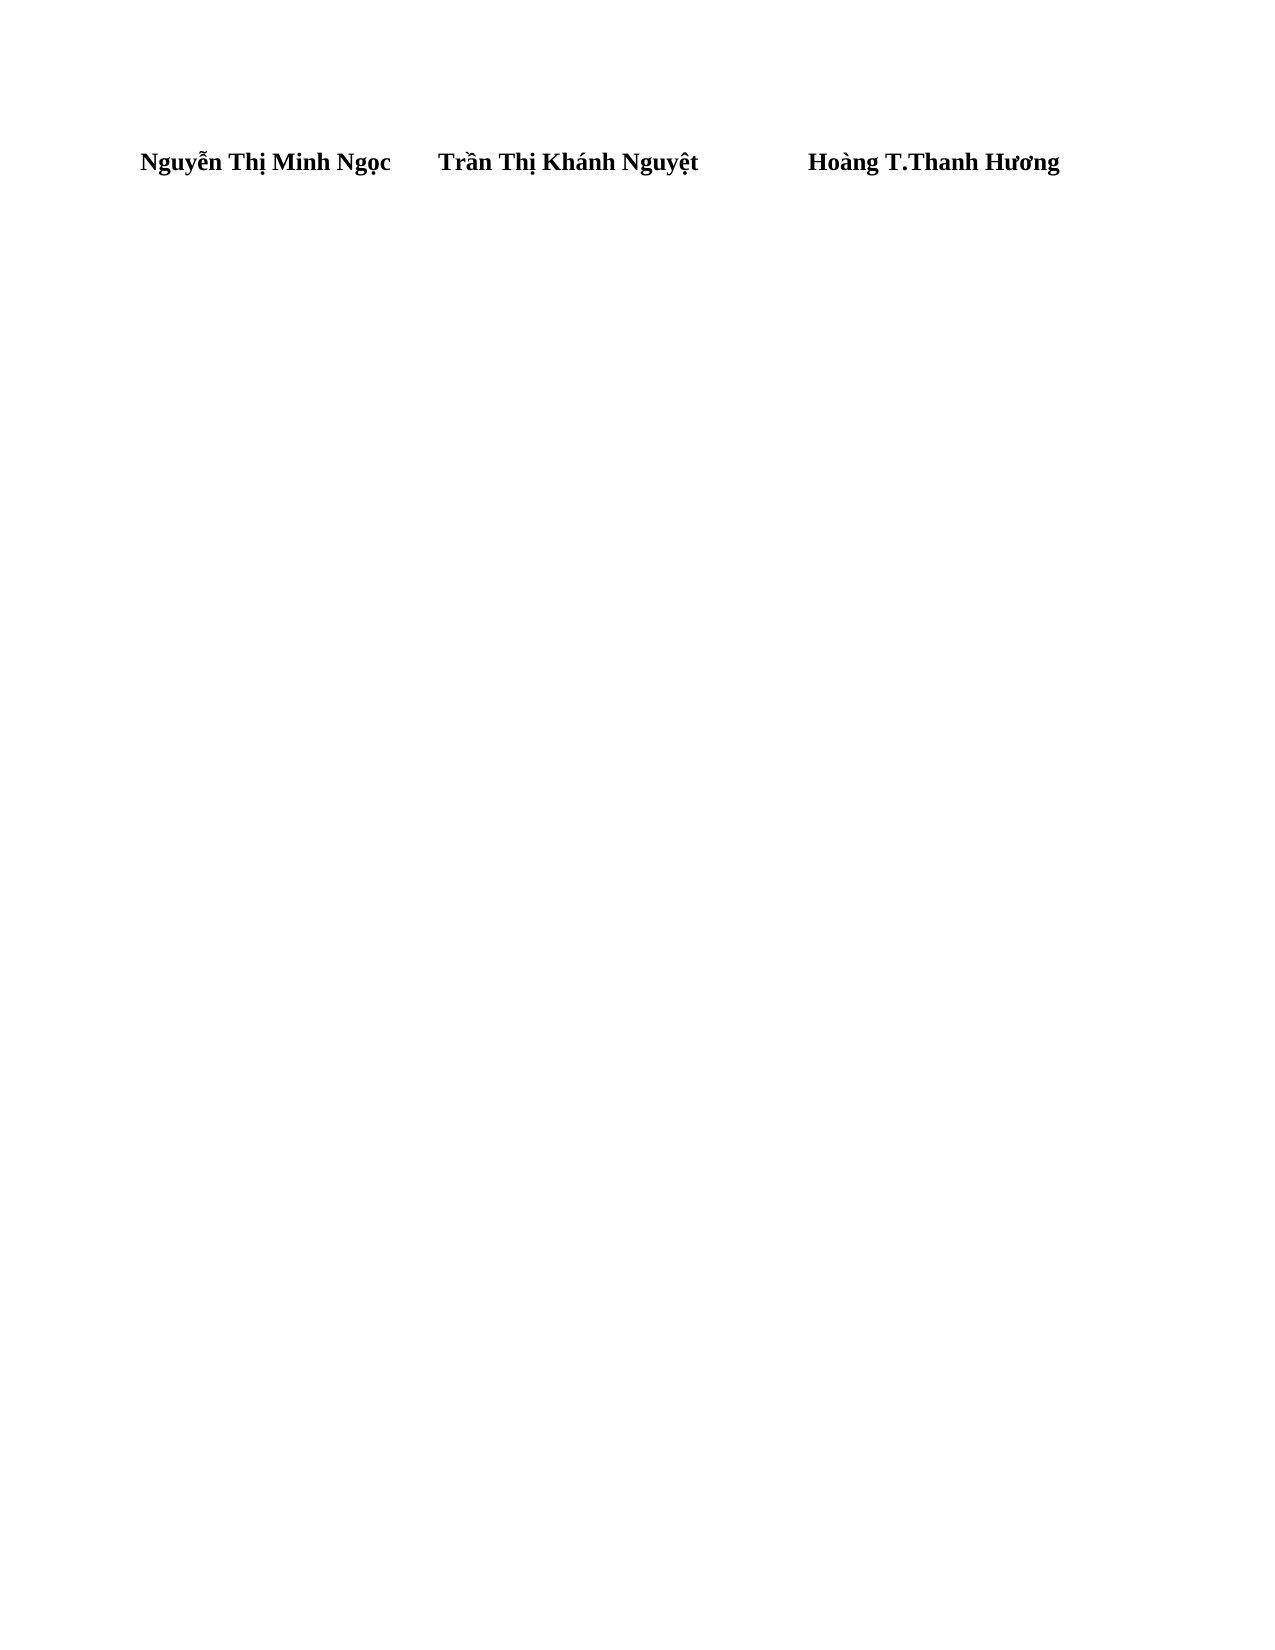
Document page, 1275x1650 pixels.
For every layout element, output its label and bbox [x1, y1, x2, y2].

table_header [727, 118, 1141, 204]
table_header [409, 118, 727, 204]
table_header [122, 118, 409, 204]
